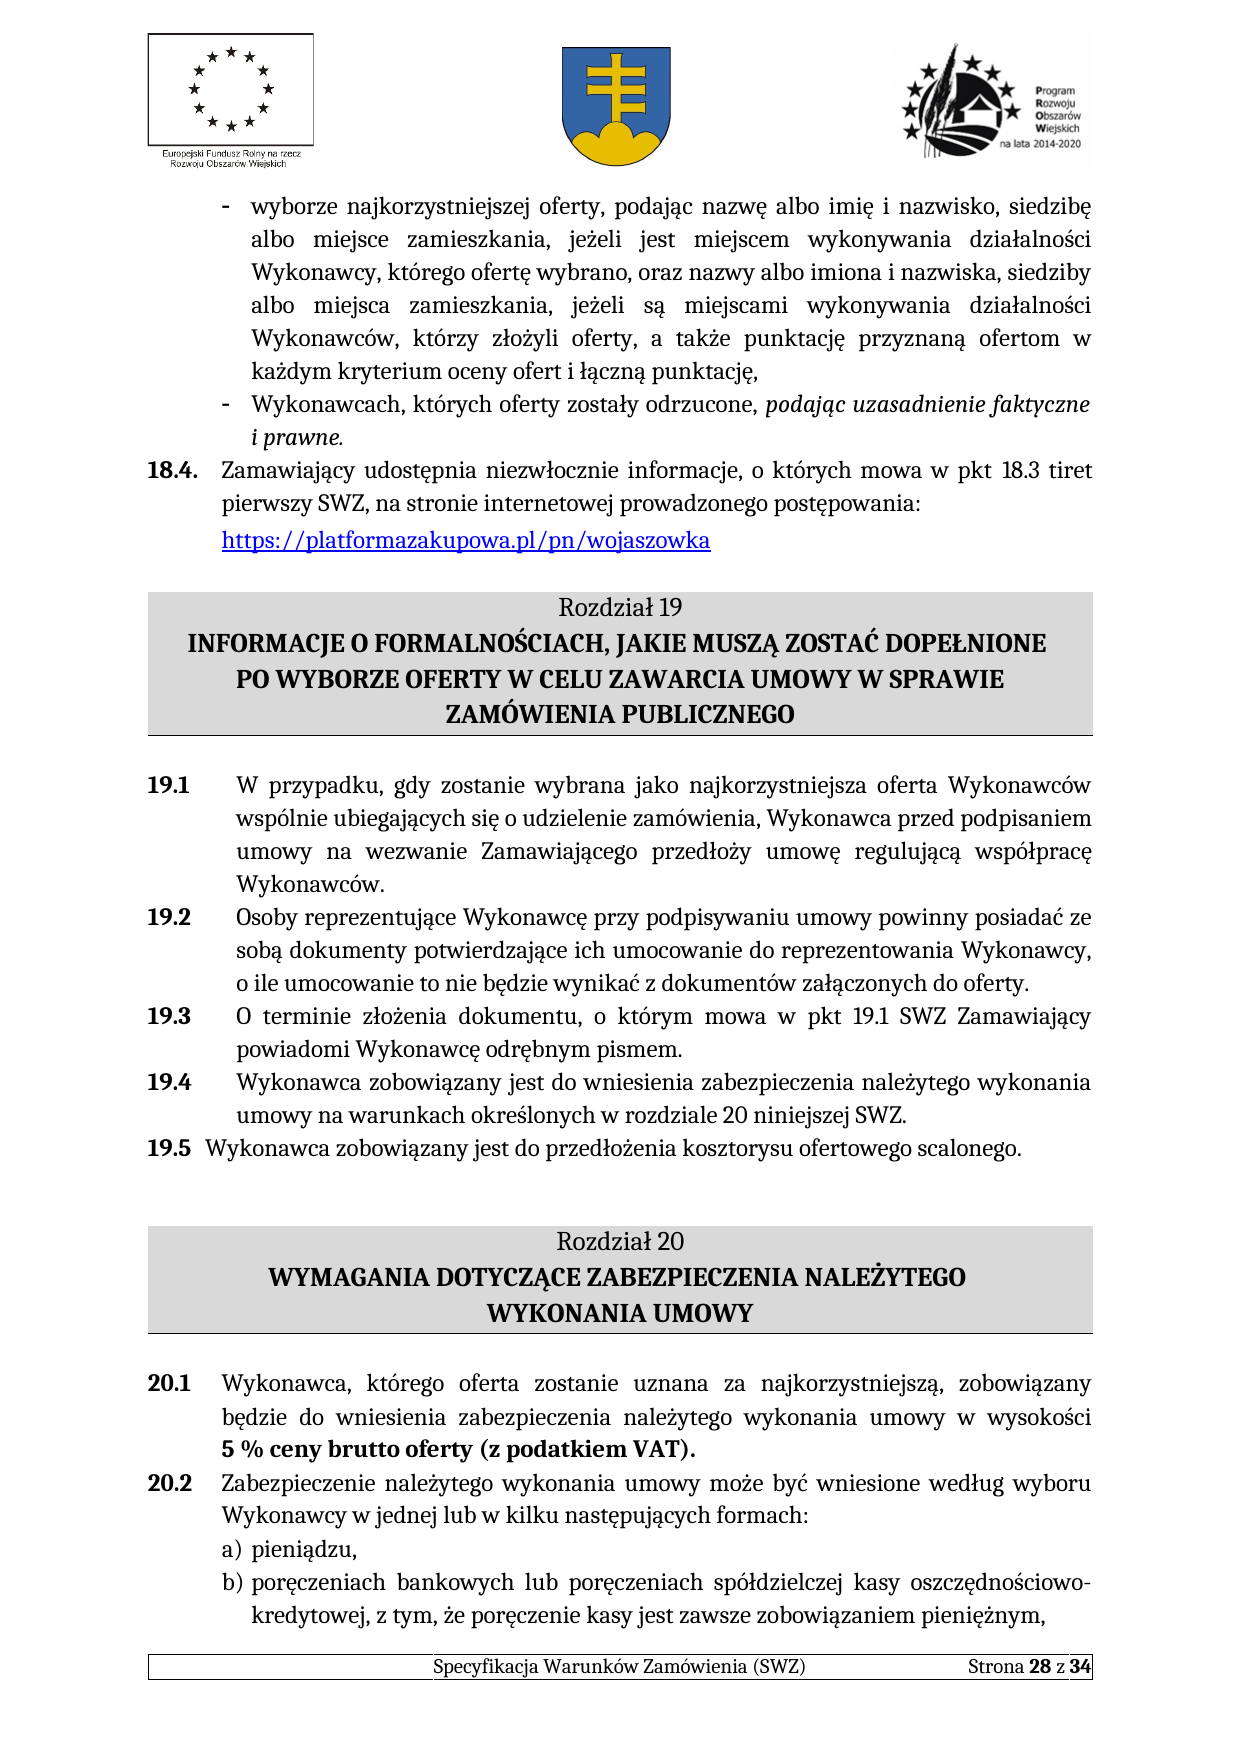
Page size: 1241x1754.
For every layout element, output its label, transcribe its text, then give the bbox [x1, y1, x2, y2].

list W przypadku, gdy zostanie wybrana jako najkorzystniejsza oferta Wykonawców wspólnie ubiegających się o udzielenie zamówienia, Wykonawca przed podpisaniem umowy na wezwanie Zamawiającego przedłoży umowę regulującą współpracę Wykonawców. [148, 771, 1093, 899]
list O terminie złożenia dokumentu, o którym mowa w pkt 19.1 SWZ Zamawiający powiadomi Wykonawcę odrębnym pismem. [148, 1002, 1093, 1064]
list Wykonawca zobowiązany jest do przedłożenia kosztorysu ofertowego scalonego. [148, 1134, 1093, 1163]
picture [892, 33, 1092, 167]
table_header Rozdział 20 WYMAGANIA DOTYCZĄCE ZABEZPIECZENIA NALEŻYTEGO WYKONANIA UMOWY [148, 1226, 1093, 1333]
text https://platformazakupowa.pl/pn/wojaszowka [221, 526, 1093, 555]
list wyborze najkorzystniejszej oferty, podając nazwę albo imię i nazwisko, siedzibę albo miejsce zamieszkania, jeżeli jest miejscem wykonywania działalności Wykonawcy, którego ofertę wybrano, oraz nazwy albo imiona i nazwiska, siedziby albo miejsca zamieszkania, jeżeli są miejscami wykonywania działalności Wykonawców, którzy złożyli oferty, a także punktację przyznaną ofertom w każdym kryterium oceny ofert i łączną punktację, [221, 192, 1093, 386]
list Wykonawca, którego oferta zostanie uznana za najkorzystniejszą, zobowiązany będzie do wniesienia zabezpieczenia należytego wykonania umowy w wysokości 5 % ceny brutto oferty (z podatkiem VAT). [148, 1369, 1093, 1464]
picture [562, 47, 671, 167]
list Zamawiający udostępnia niezwłocznie informacje, o których mowa w pkt 18.3 tiret pierwszy SWZ, na stronie internetowej prowadzonego postępowania: [148, 456, 1093, 518]
picture [147, 33, 314, 174]
list poręczeniach bankowych lub poręczeniach spółdzielczej kasy oszczędnościowo-kredytowej, z tym, że poręczenie kasy jest zawsze zobowiązaniem pieniężnym, [222, 1567, 1093, 1629]
table_header Rozdział 19 INFORMACJE O FORMALNOŚCIACH, JAKIE MUSZĄ ZOSTAĆ DOPEŁNIONE PO WYBORZE OFERTY W CELU ZAWARCIA UMOWY W SPRAWIE ZAMÓWIENIA PUBLICZNEGO [148, 592, 1093, 735]
list Wykonawcach, których oferty zostały odrzucone, podając uzasadnienie faktyczne i prawne. [221, 390, 1093, 452]
list Zabezpieczenie należytego wykonania umowy może być wniesione według wyboru Wykonawcy w jednej lub w kilku następujących formach: [148, 1468, 1093, 1530]
list Wykonawca zobowiązany jest do wniesienia zabezpieczenia należytego wykonania umowy na warunkach określonych w rozdziale 20 niniejszej SWZ. [148, 1068, 1093, 1130]
list Osoby reprezentujące Wykonawcę przy podpisywaniu umowy powinny posiadać ze sobą dokumenty potwierdzające ich umocowanie do reprezentowania Wykonawcy, o ile umocowanie to nie będzie wynikać z dokumentów załączonych do oferty. [148, 903, 1093, 998]
list pieniądzu, [222, 1534, 1093, 1563]
